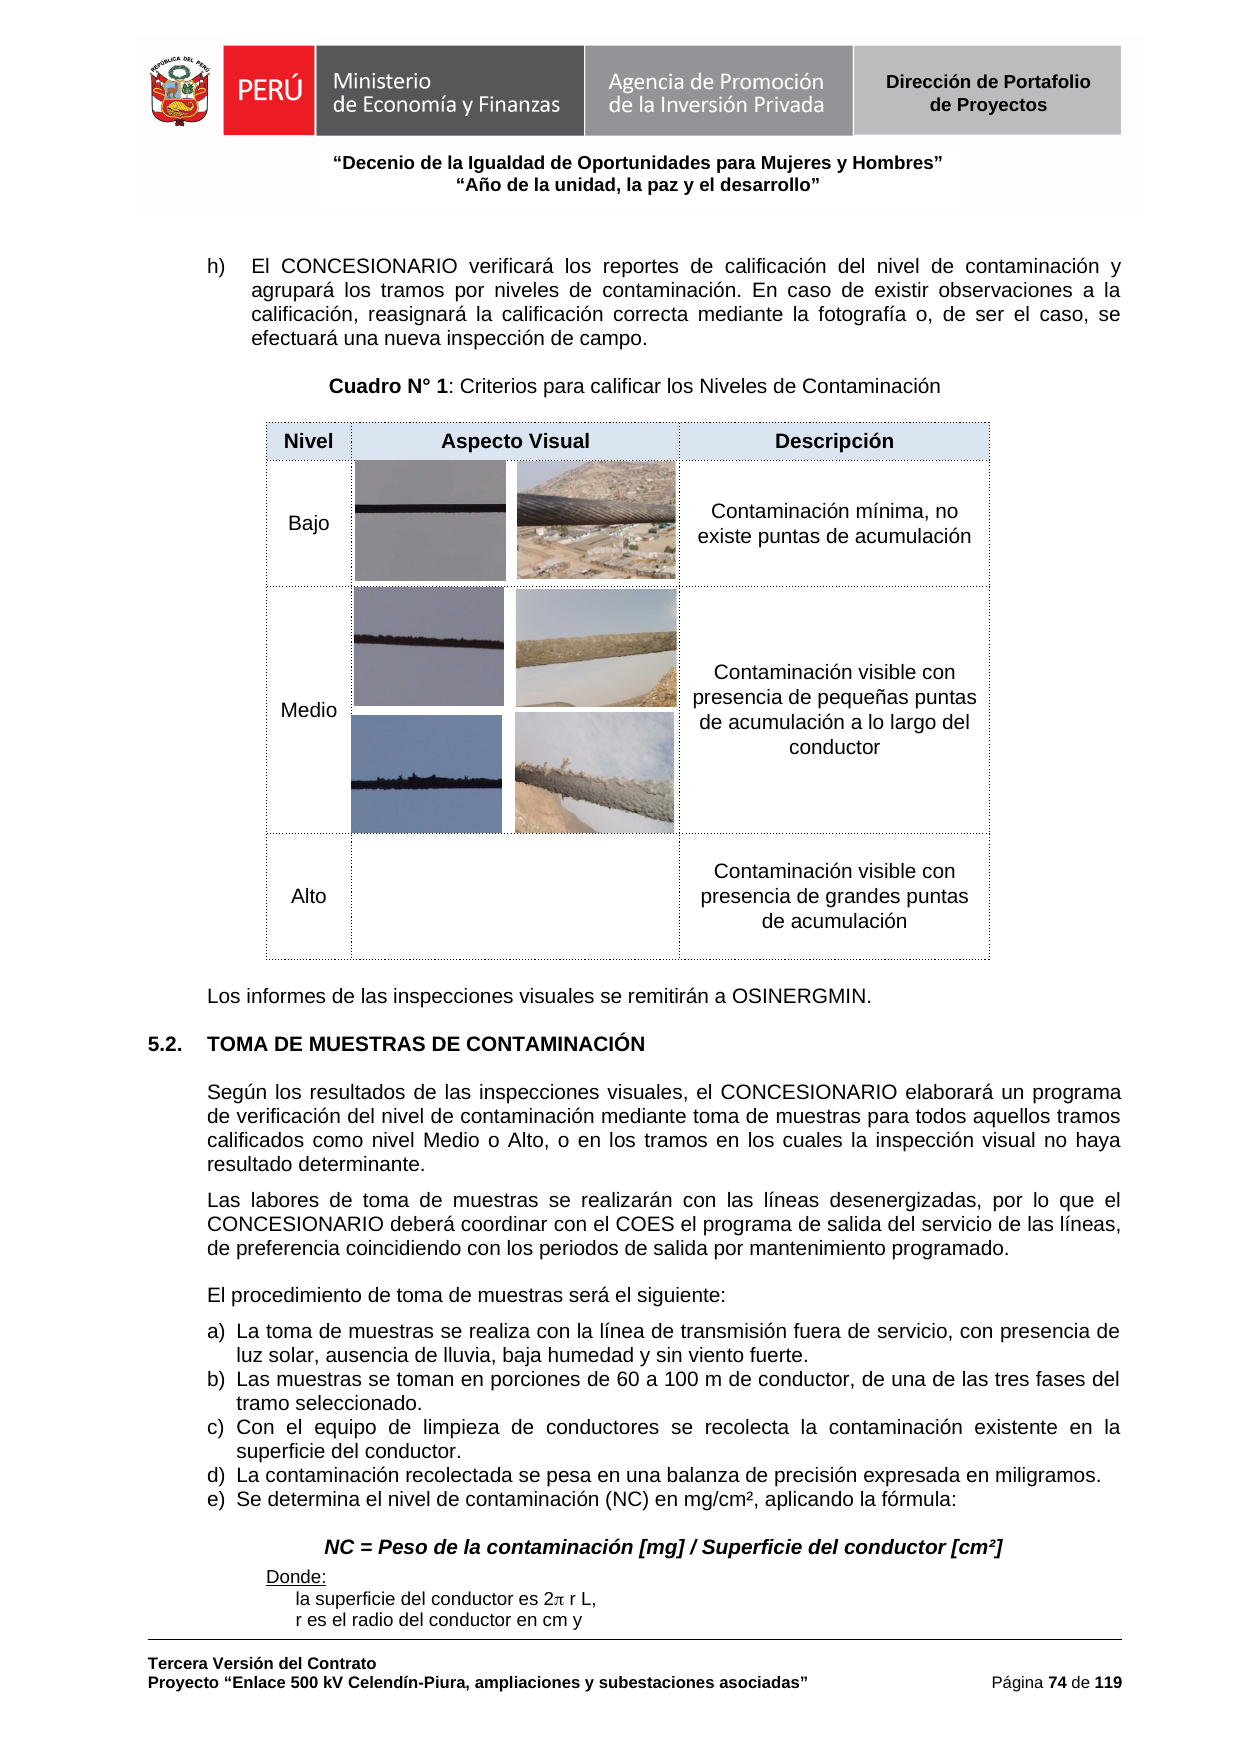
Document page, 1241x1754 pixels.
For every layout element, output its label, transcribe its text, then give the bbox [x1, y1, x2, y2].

list Se determina el nivel de contaminación (NC) en mg/cm², aplicando la fórmula: [207, 1487, 1122, 1511]
picture [515, 712, 675, 833]
text Cuadro N° 1: Criterios para calificar los Niveles de Contaminación [148, 374, 1122, 398]
table_cell [351, 833, 679, 959]
list TOMA DE MUESTRAS DE CONTAMINACIÓN [148, 1032, 1122, 1056]
list Las muestras se toman en porciones de 60 a 100 m de conductor, de una de las tres fases del tramo seleccionado. [207, 1367, 1122, 1415]
table_cell Contaminación mínima, no existe puntas de acumulación [680, 460, 989, 586]
list La toma de muestras se realiza con la línea de transmisión fuera de servicio, con presencia de luz solar, ausencia de lluvia, baja humedad y sin viento fuerte. [207, 1319, 1122, 1367]
text Las labores de toma de muestras se realizarán con las líneas desenergizadas, por lo que el CONCESIONARIO deberá coordinar con el COES el programa de salida del servicio de las líneas, de preferencia coincidiendo con los periodos de salida por mantenimiento programado. [207, 1187, 1122, 1259]
picture [351, 715, 502, 833]
picture [515, 589, 677, 707]
text Donde: [266, 1566, 1122, 1587]
picture [517, 461, 676, 579]
list La contaminación recolectada se pesa en una balanza de precisión expresada en miligramos. [207, 1463, 1122, 1487]
list El CONCESIONARIO verificará los reportes de calificación del nivel de contaminación y agrupará los tramos por niveles de contaminación. En caso de existir observaciones a la calificación, reasignará la calificación correcta mediante la fotografía o, de ser el caso, se efectuará una nueva inspección de campo. [207, 254, 1122, 350]
table_cell Alto [266, 833, 351, 959]
table_cell Contaminación visible con presencia de pequeñas puntas de acumulación a lo largo del conductor [680, 586, 989, 833]
table_cell Bajo [266, 460, 351, 586]
picture [353, 587, 504, 706]
table_header Aspecto Visual [351, 422, 679, 460]
table_header Descripción [680, 422, 989, 460]
table_cell Contaminación visible con presencia de grandes puntas de acumulación [680, 833, 989, 959]
text Según los resultados de las inspecciones visuales, el CONCESIONARIO elaborará un programa de verificación del nivel de contaminación mediante toma de muestras para todos aquellos tramos calificados como nivel Medio o Alto, o en los tramos en los cuales la inspección visual no haya resultado determinante. [207, 1079, 1122, 1175]
text Los informes de las inspecciones visuales se remitirán a OSINERGMIN. [207, 984, 1122, 1008]
table_cell Medio [266, 586, 351, 833]
text El procedimiento de toma de muestras será el siguiente: [207, 1283, 1122, 1307]
text la superficie del conductor es 2p r L, [295, 1587, 1122, 1609]
table_cell [351, 586, 679, 833]
text r es el radio del conductor en cm y [295, 1609, 1122, 1631]
picture [136, 35, 1146, 217]
table_cell [351, 460, 679, 586]
list Con el equipo de limpieza de conductores se recolecta la contaminación existente en la superficie del conductor. [207, 1415, 1122, 1463]
picture [355, 460, 506, 581]
text NC = Peso de la contaminación [mg] / Superficie del conductor [cm²] [207, 1535, 1122, 1559]
table_header Nivel [266, 422, 351, 460]
